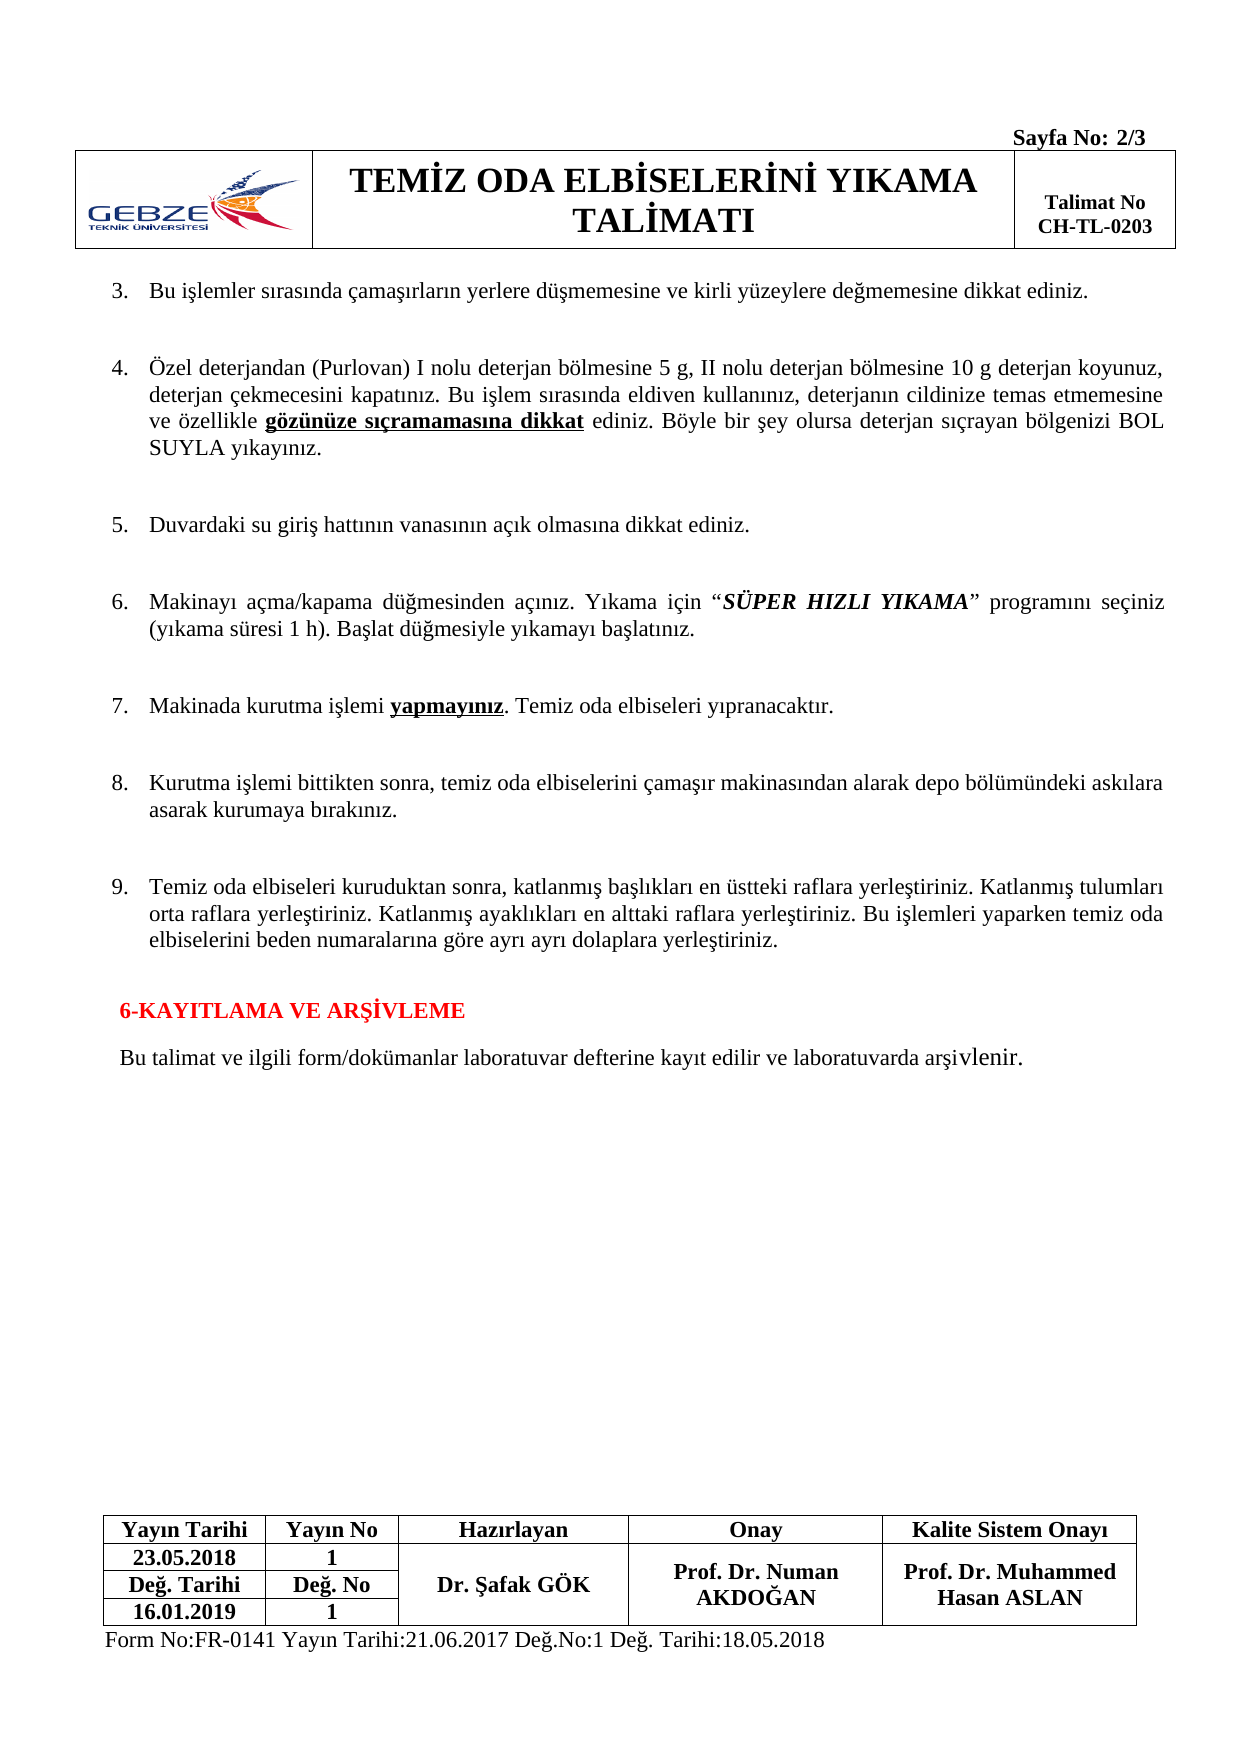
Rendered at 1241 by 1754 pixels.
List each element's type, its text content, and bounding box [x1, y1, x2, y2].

list Makinada kurutma işlemi yapmayınız. Temiz oda elbiseleri yıpranacaktır. [111, 692, 1165, 718]
text Bu talimat ve ilgili form/dokümanlar laboratuvar defterine kayıt edilir ve laboratuvarda arşivlenir. [119, 1042, 1165, 1071]
text 6-KAYITLAMA VE ARŞİVLEME [119, 997, 1165, 1024]
list Temiz oda elbiseleri kuruduktan sonra, katlanmış başlıkları en üstteki raflara yerleştiriniz. Katlanmış tulumları orta raflara yerleştiriniz. Katlanmış ayaklıkları en alttaki raflara yerleştiriniz. Bu işlemleri yaparken temiz oda elbiselerini beden numaralarına göre ayrı ayrı dolaplara yerleştiriniz. [111, 873, 1165, 952]
list Duvardaki su giriş hattının vanasının açık olmasına dikkat ediniz. [111, 511, 1165, 537]
list Makinayı açma/kapama düğmesinden açınız. Yıkama için “SÜPER HIZLI YIKAMA” programını seçiniz (yıkama süresi 1 h). Başlat düğmesiyle yıkamayı başlatınız. [111, 588, 1165, 641]
list Bu işlemler sırasında çamaşırların yerlere düşmemesine ve kirli yüzeylere değmemesine dikkat ediniz. [111, 277, 1165, 303]
list Kurutma işlemi bittikten sonra, temiz oda elbiselerini çamaşır makinasından alarak depo bölümündeki askılara asarak kurumaya bırakınız. [111, 769, 1165, 822]
picture [88, 170, 300, 230]
list Özel deterjandan (Purlovan) I nolu deterjan bölmesine 5 g, II nolu deterjan bölmesine 10 g deterjan koyunuz, deterjan çekmecesini kapatınız. Bu işlem sırasında eldiven kullanınız, deterjanın cildinize temas etmemesine ve özellikle gözünüze sıçramamasına dikkat ediniz. Böyle bir şey olursa deterjan sıçrayan bölgenizi BOL SUYLA yıkayınız. [111, 354, 1165, 460]
